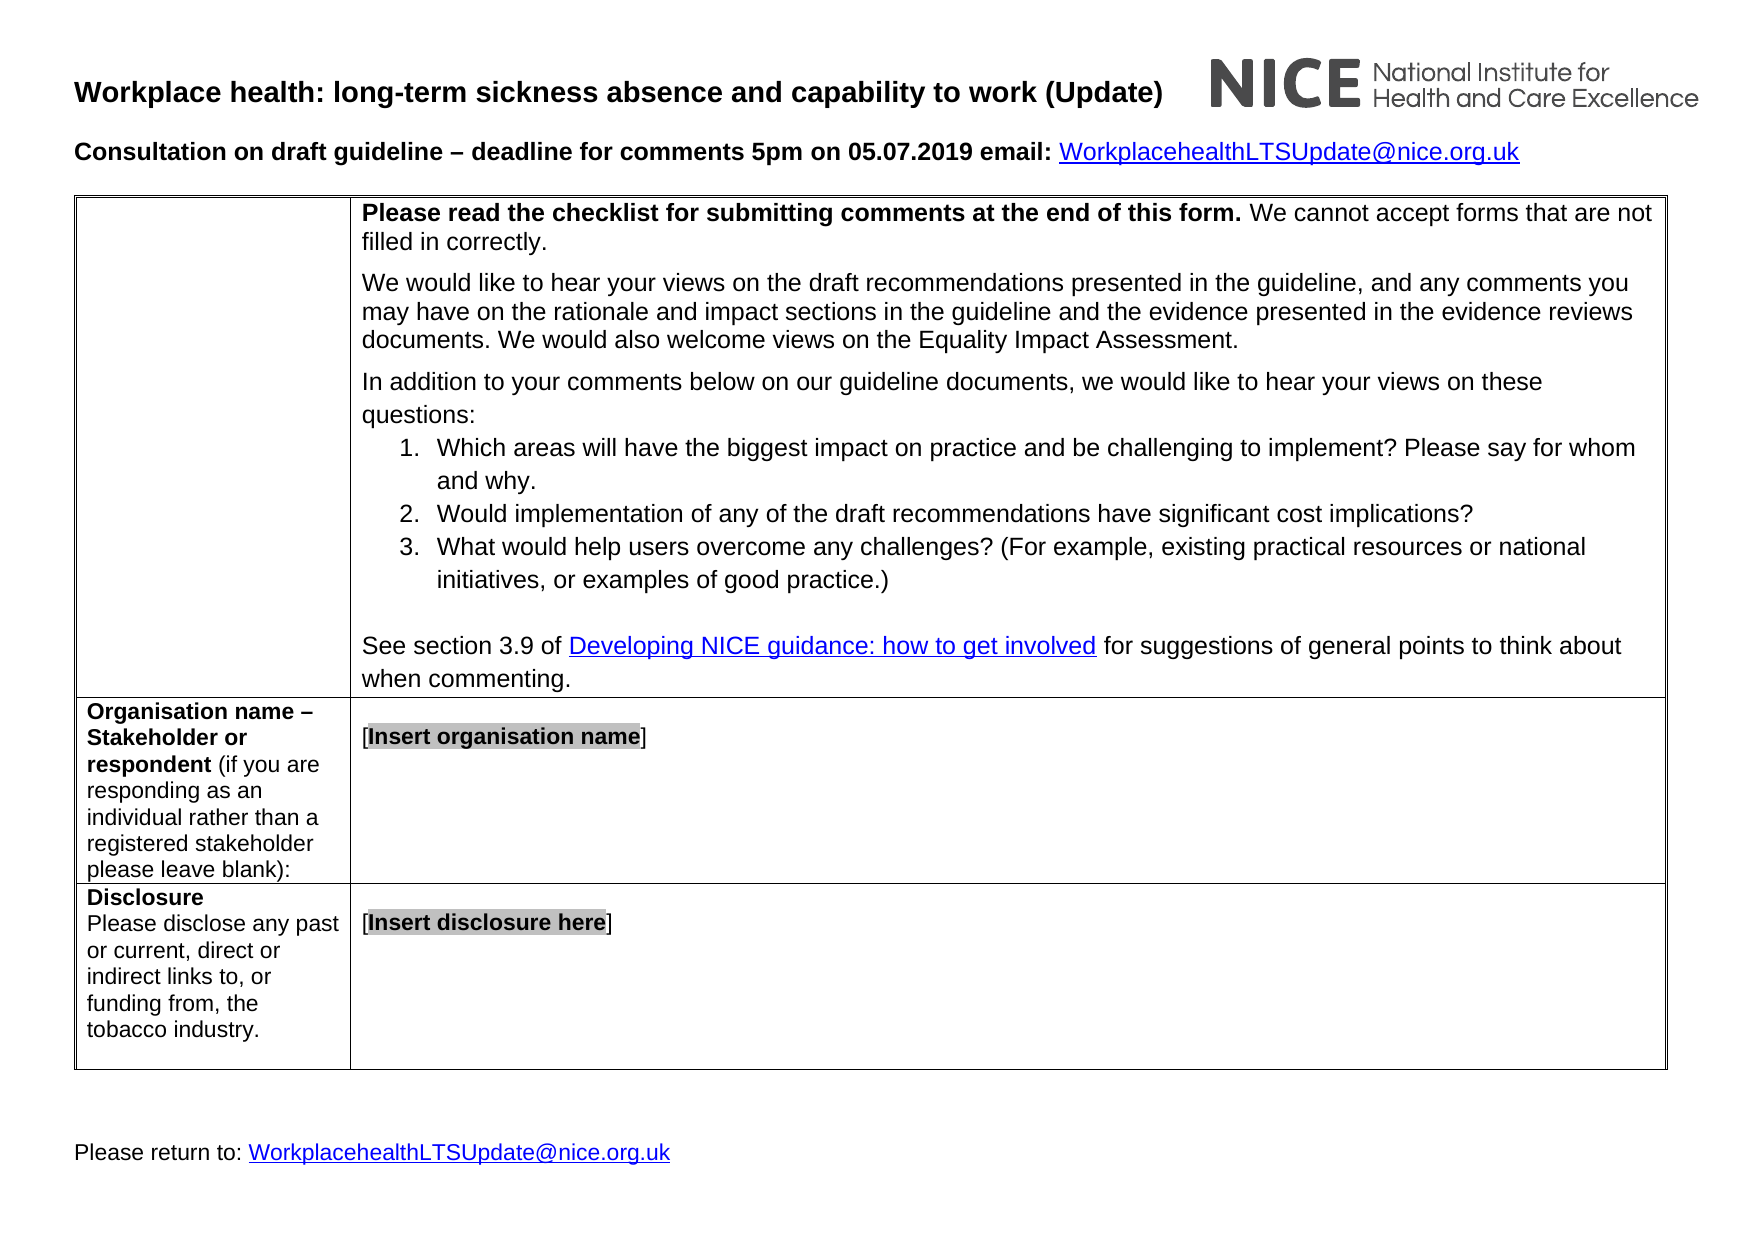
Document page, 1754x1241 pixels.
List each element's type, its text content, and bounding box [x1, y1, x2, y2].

table_cell [Insert disclosure here] [351, 884, 1665, 1068]
table_header Please read the checklist for submitting comments at the end of this form. We cannot accept forms that are not filled in correctly. We would like to hear your views on the draft recommendations presented in the guideline, and any comments you may have on the rationale and impact sections in the guideline and the evidence presented in the evidence reviews documents. We would also welcome views on the Equality Impact Assessment. In addition to your comments below on our guideline documents, we would like to hear your views on these questions: Which areas will have the biggest impact on practice and be challenging to implement? Please say for whom and why. Would implementation of any of the draft recommendations have significant cost implications? What would help users overcome any challenges? (For example, existing practical resources or national initiatives, or examples of good practice.) See section 3.9 of Developing NICE guidance: how to get involved for suggestions of general points to think about when commenting. [351, 198, 1665, 696]
table_cell Disclosure Please disclose any past or current, direct or indirect links to, or funding from, the tobacco industry. [77, 884, 350, 1068]
table_cell Organisation name – Stakeholder or respondent (if you are responding as an individual rather than a registered stakeholder please leave blank): [77, 698, 350, 882]
table_header [77, 198, 350, 696]
table_cell [Insert organisation name] [351, 698, 1665, 882]
